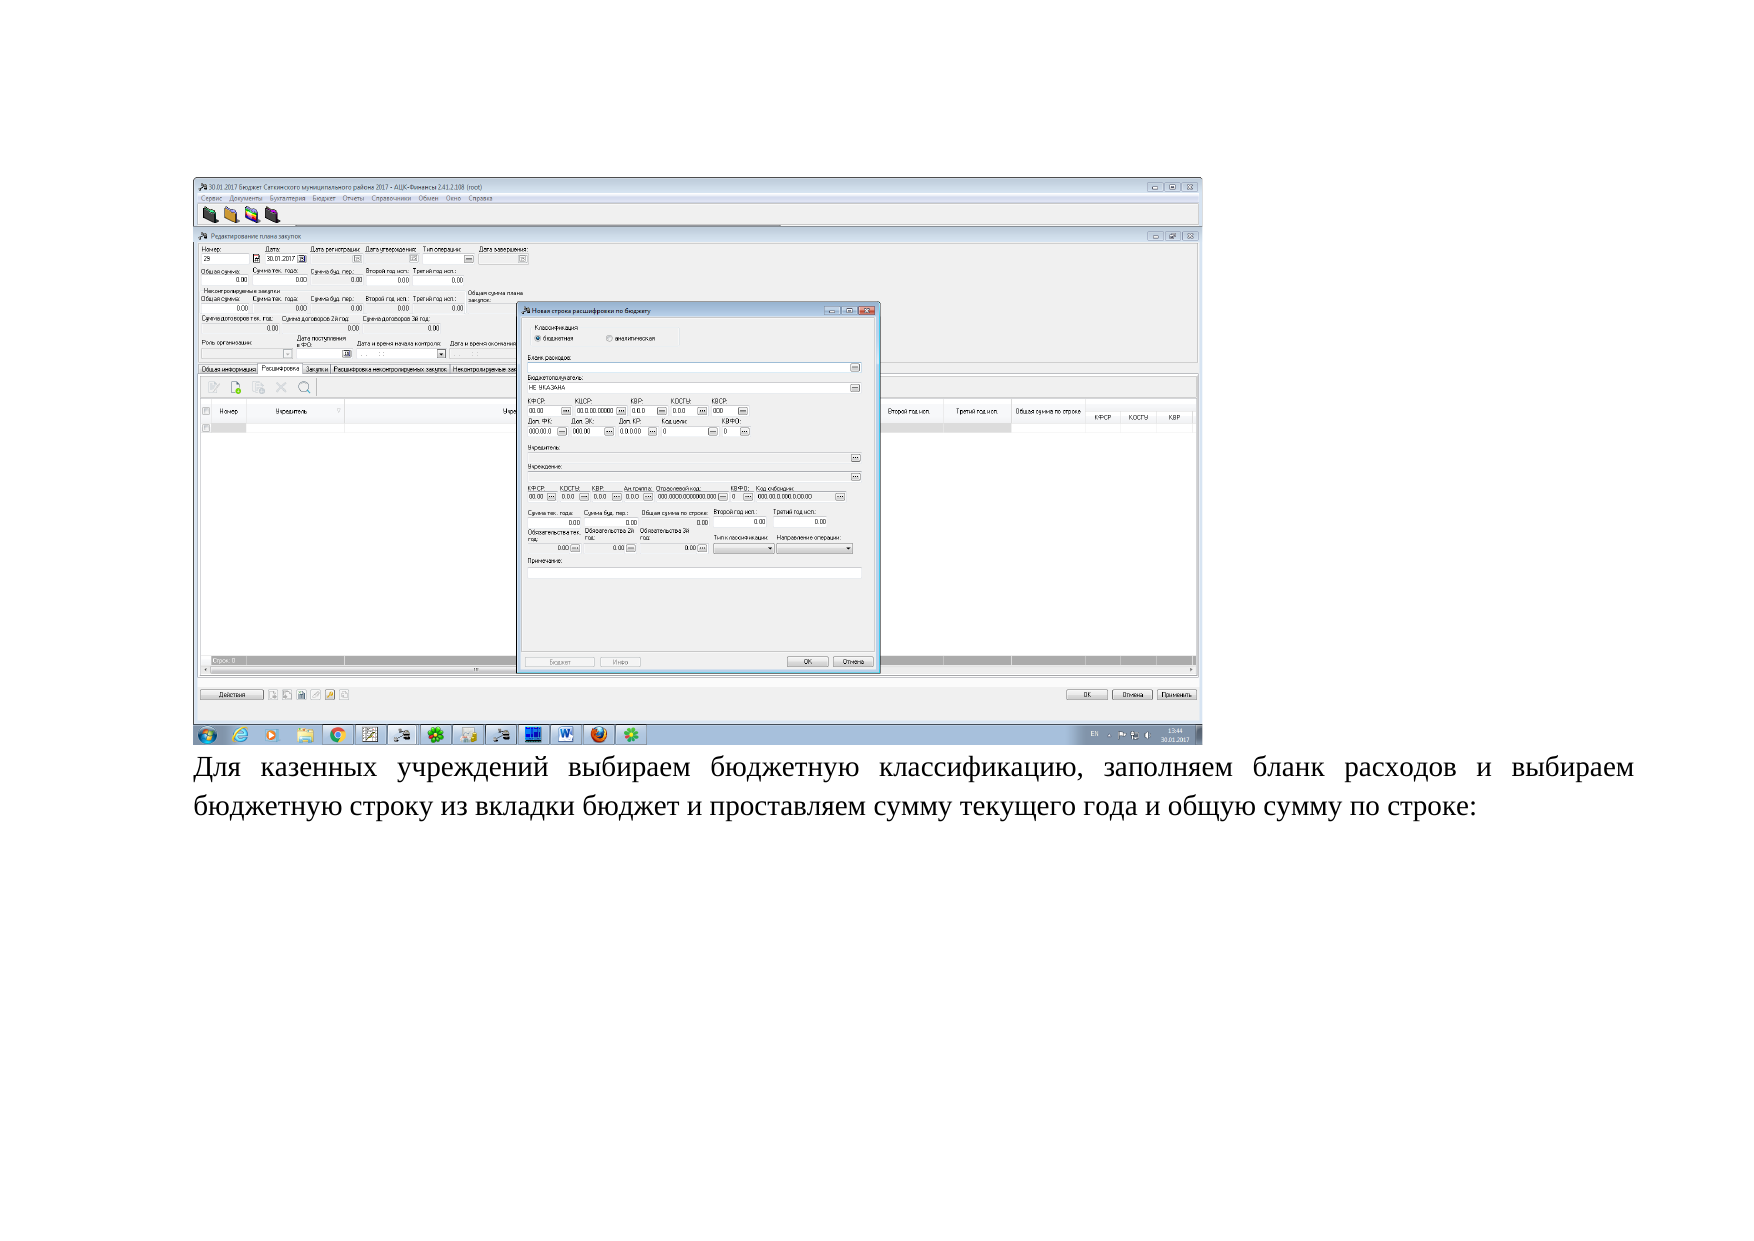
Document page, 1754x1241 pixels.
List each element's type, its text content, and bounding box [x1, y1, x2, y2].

list Для казенных учреждений выбираем бюджетную классификацию, заполняем бланк расходов и выбираем бюджетную строку из вкладки бюджет и проставляем сумму текущего года и общую сумму по строке: [193, 749, 1636, 821]
picture [193, 177, 1203, 745]
